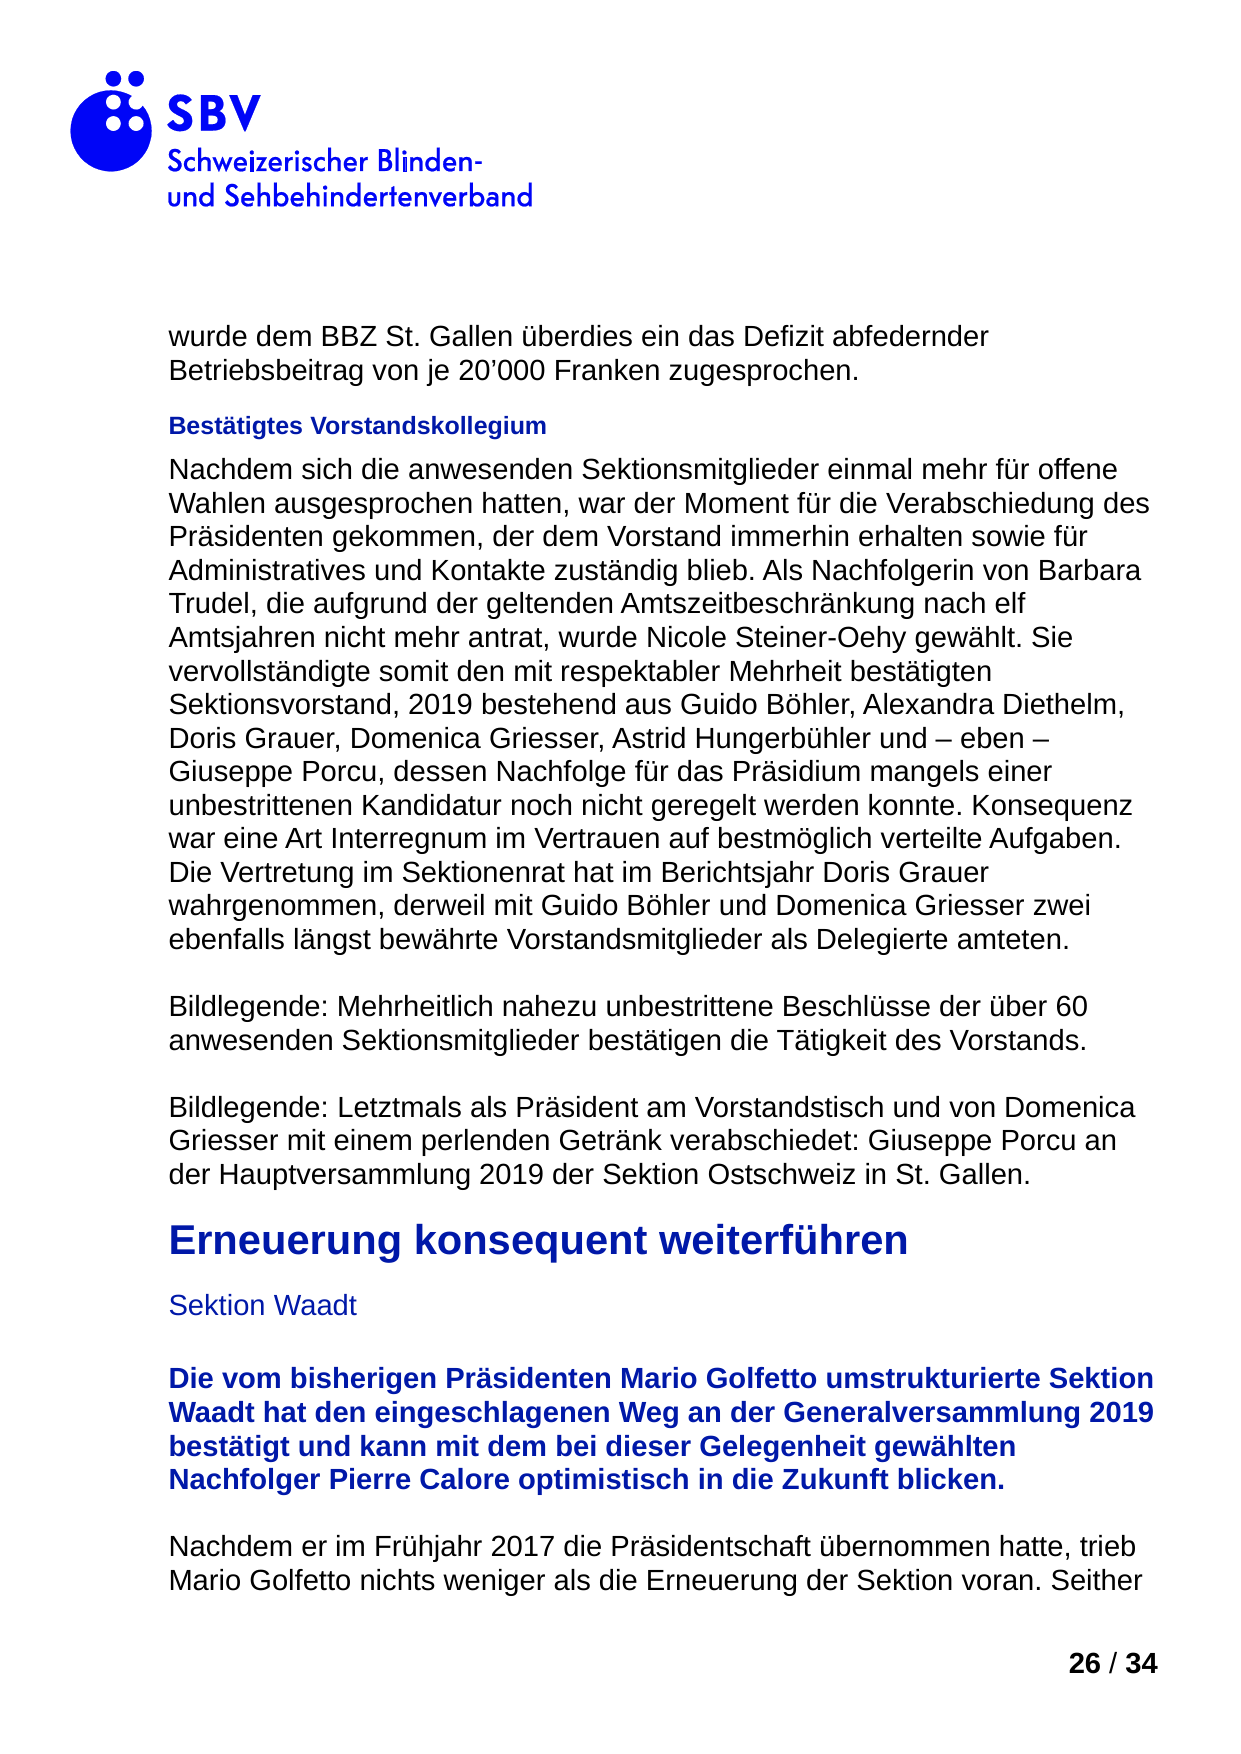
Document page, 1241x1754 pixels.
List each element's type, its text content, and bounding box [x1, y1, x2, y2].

subtitle Erneuerung konsequent weiterführen [168, 1215, 1157, 1263]
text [168, 1529, 1157, 1596]
text Bildlegende: Letztmals als Präsident am Vorstandstisch und von Domenica Griesser mit einem perlenden Getränk verabschiedet: Giuseppe Porcu an der Hauptversammlung 2019 der Sektion Ostschweiz in St. Gallen. [168, 1089, 1157, 1190]
subtitle Bestätigtes Vorstandskollegium [168, 411, 1157, 440]
subtitle Sektion Waadt [168, 1288, 1157, 1322]
text Die vom bisherigen Präsidenten Mario Golfetto umstrukturierte Sektion Waadt hat den eingeschlagenen Weg an der Generalversammlung 2019 bestätigt und kann mit dem bei dieser Gelegenheit gewählten Nachfolger Pierre Calore optimistisch in die Zukunft blicken. [168, 1361, 1157, 1496]
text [168, 319, 1157, 386]
text Bildlegende: Mehrheitlich nahezu unbestrittene Beschlüsse der über 60 anwesenden Sektionsmitglieder bestätigen die Tätigkeit des Vorstands. [168, 989, 1157, 1056]
text Nachdem sich die anwesenden Sektionsmitglieder einmal mehr für offene Wahlen ausgesprochen hatten, war der Moment für die Verabschiedung des Präsidenten gekommen, der dem Vorstand immerhin erhalten sowie für Administratives und Kontakte zuständig blieb. Als Nachfolgerin von Barbara Trudel, die aufgrund der geltenden Amtszeitbeschränkung nach elf Amtsjahren nicht mehr antrat, wurde Nicole Steiner-Oehy gewählt. Sie vervollständigte somit den mit respektabler Mehrheit bestätigten Sektionsvorstand, 2019 bestehend aus Guido Böhler, Alexandra Diethelm, Doris Grauer, Domenica Griesser, Astrid Hungerbühler und – eben – Giuseppe Porcu, dessen Nachfolge für das Präsidium mangels einer unbestrittenen Kandidatur noch nicht geregelt werden konnte. Konsequenz war eine Art Interregnum im Vertrauen auf bestmöglich verteilte Aufgaben. Die Vertretung im Sektionenrat hat im Berichtsjahr Doris Grauer wahrgenommen, derweil mit Guido Böhler und Domenica Griesser zwei ebenfalls längst bewährte Vorstandsmitglieder als Delegierte amteten. [168, 452, 1157, 955]
